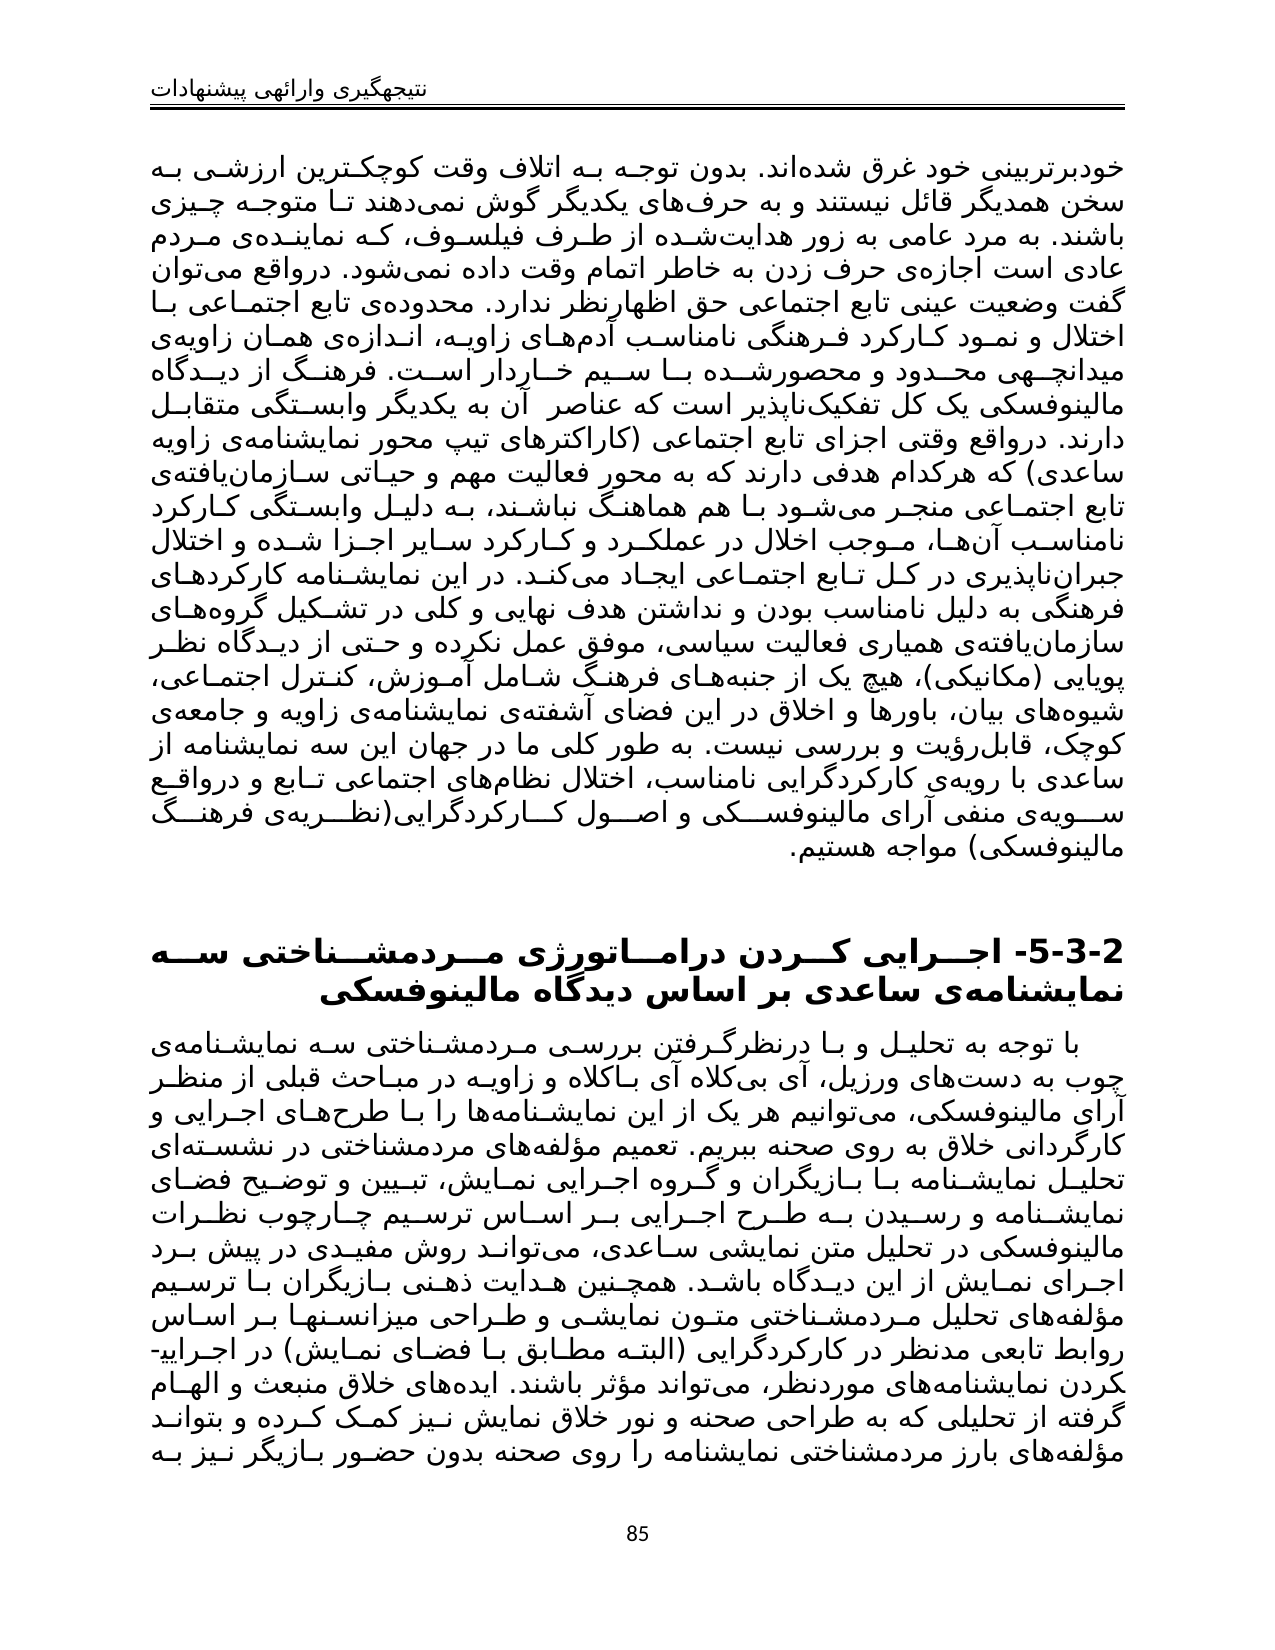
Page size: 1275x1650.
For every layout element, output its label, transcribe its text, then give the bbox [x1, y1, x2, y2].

text 5-3-2- اجرایی کردن دراماتورژی مردمشناختی سه نمایشنامه‌ی ساعدی بر اساس دیدگاه مالینوفسکی [150, 932, 1125, 1010]
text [150, 150, 1125, 863]
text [150, 1026, 1125, 1468]
